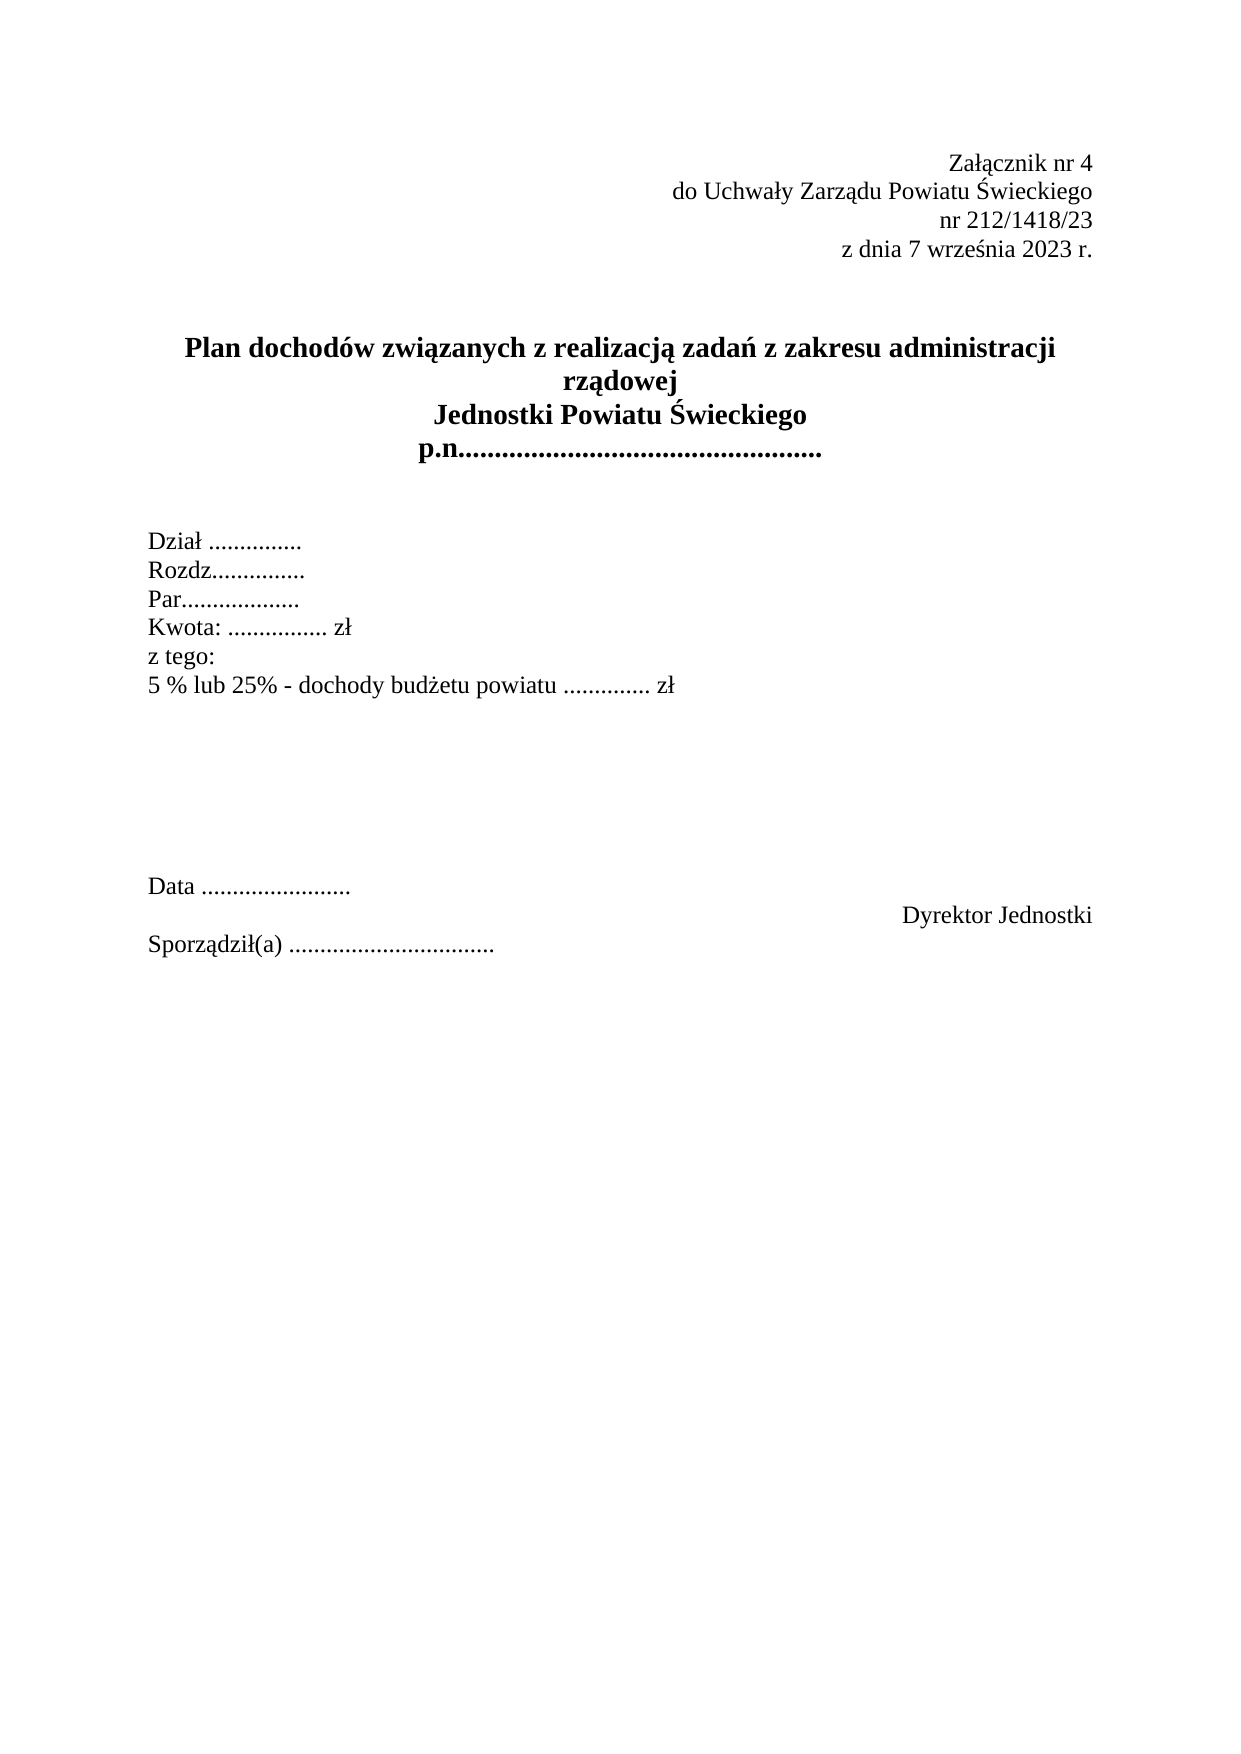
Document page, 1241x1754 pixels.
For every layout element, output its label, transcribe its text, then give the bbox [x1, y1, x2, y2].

text p.n.................................................. [148, 430, 1093, 464]
text z tego: [148, 641, 1093, 670]
text z dnia 7 września 2023 r. [148, 234, 1093, 263]
title Plan dochodów związanych z realizacją zadań z zakresu administracji rządowej [148, 330, 1093, 397]
text Dział ............... [148, 526, 1093, 555]
text Par................... [148, 584, 1093, 612]
text Data ........................ [148, 871, 1093, 900]
text nr 212/1418/23 [148, 205, 1093, 234]
text Kwota: ................ zł [148, 612, 1093, 641]
text do Uchwały Zarządu Powiatu Świeckiego [148, 176, 1093, 205]
text Dyrektor Jednostki [148, 900, 1093, 929]
text Sporządził(a) ................................. [148, 929, 1093, 957]
text 5 % lub 25% - dochody budżetu powiatu .............. zł [148, 670, 1093, 699]
text Rozdz............... [148, 555, 1093, 584]
text Jednostki Powiatu Świeckiego [148, 397, 1093, 430]
text Załącznik nr 4 [148, 148, 1093, 176]
